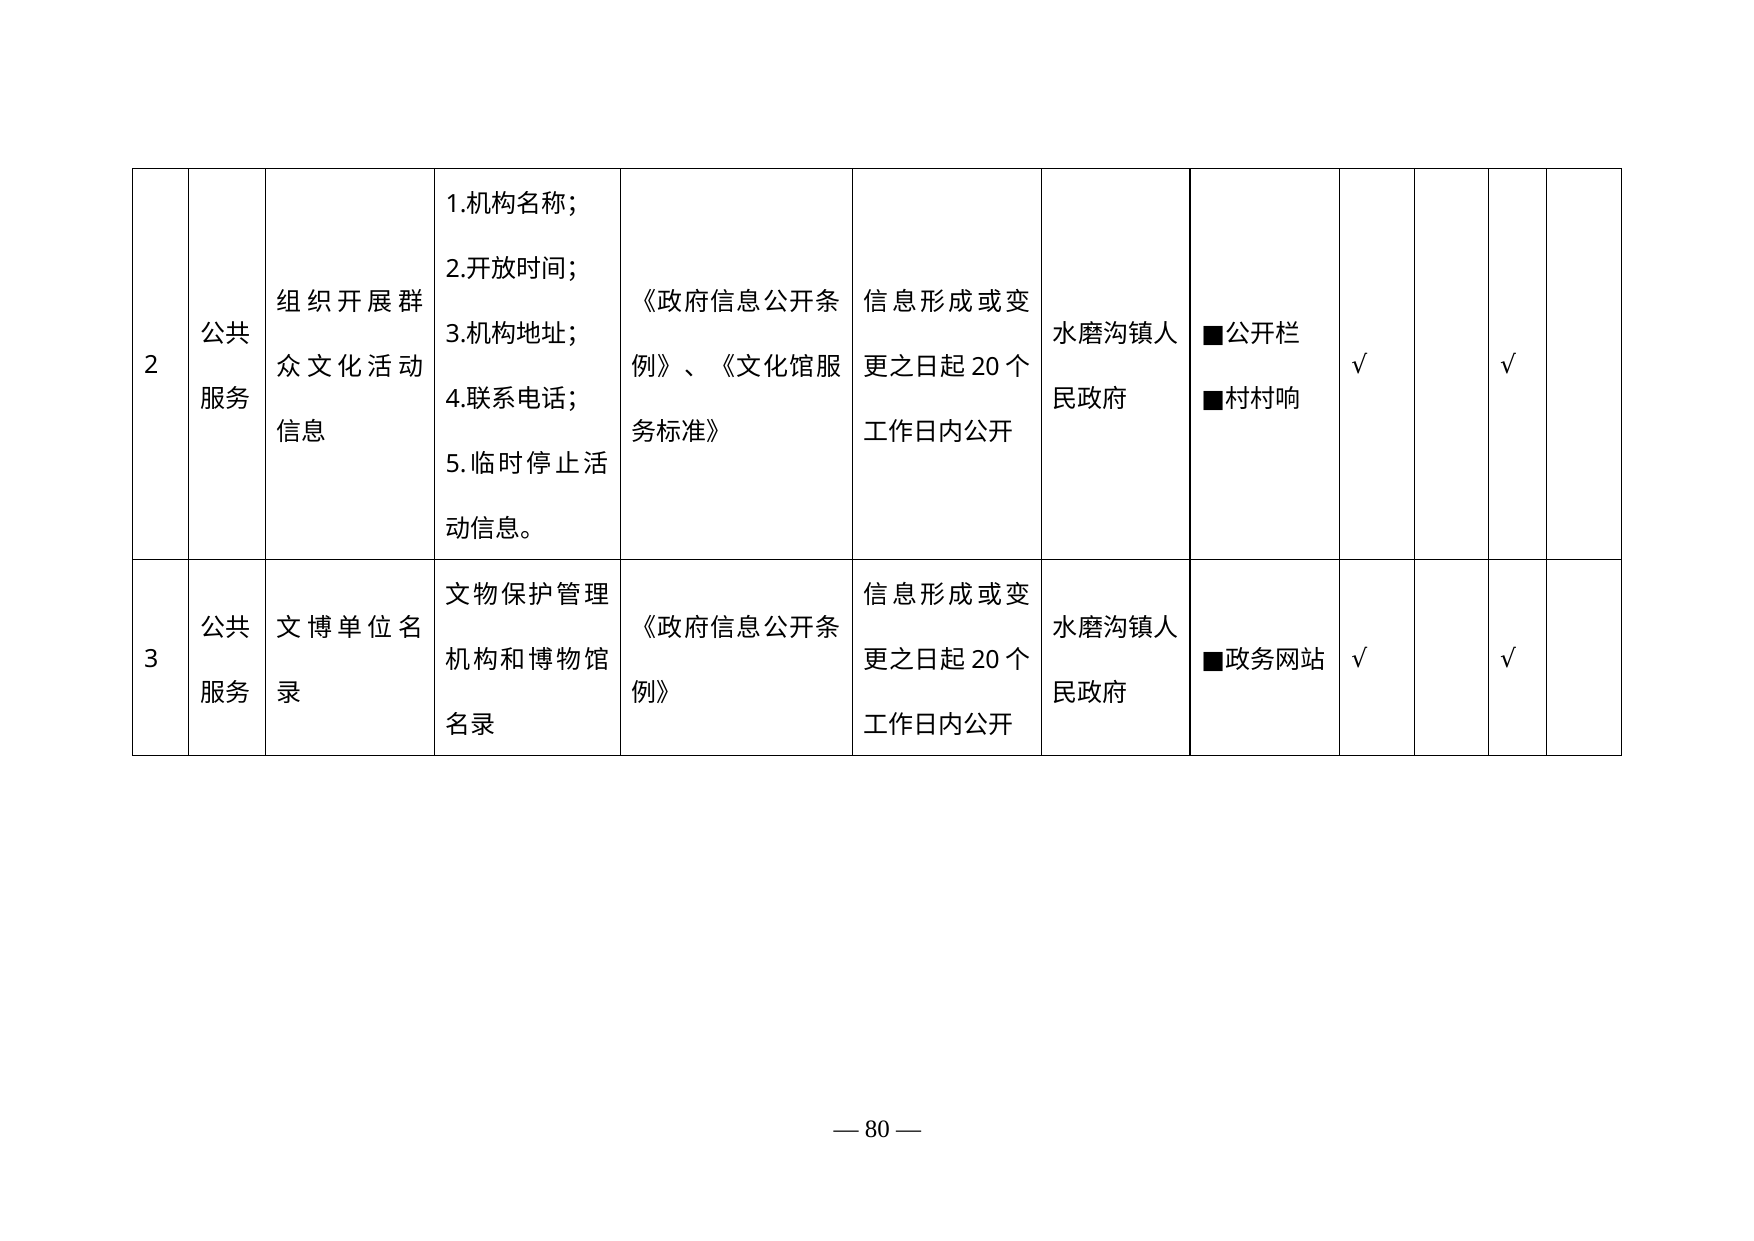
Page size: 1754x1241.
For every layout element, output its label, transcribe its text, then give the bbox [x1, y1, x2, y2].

table_cell ■公开栏 ■村村响 [1191, 169, 1339, 559]
table_cell 《政府信息公开条例》 [621, 560, 852, 755]
table_cell 2 [133, 169, 188, 559]
table_cell √ [1340, 560, 1414, 755]
table_cell 文物保护管理机构和博物馆名录 [435, 560, 620, 755]
table_cell 组织开展群众文化活动信息 [266, 169, 434, 559]
table_cell 公共 服务 [189, 169, 265, 559]
table_cell √ [1489, 560, 1546, 755]
table_cell [1415, 169, 1488, 559]
table_cell 信息形成或变更之日起20个工作日内公开 [853, 560, 1041, 755]
table_cell 3 [133, 560, 188, 755]
table_cell [1547, 560, 1621, 755]
table_cell [1547, 169, 1621, 559]
table_cell 文博单位名录 [266, 560, 434, 755]
table_cell ■政务网站 [1191, 560, 1339, 755]
table_cell 1.机构名称； 2.开放时间； 3.机构地址； 4.联系电话； 5.临时停止活动信息。 [435, 169, 620, 559]
table_cell [1415, 560, 1488, 755]
table_cell 水磨沟镇人民政府 [1042, 560, 1189, 755]
table_cell 水磨沟镇人民政府 [1042, 169, 1189, 559]
table_cell 信息形成或变更之日起20个工作日内公开 [853, 169, 1041, 559]
table_cell √ [1489, 169, 1546, 559]
table_cell √ [1340, 169, 1414, 559]
table_cell 《政府信息公开条例》、《文化馆服务标准》 [621, 169, 852, 559]
table_cell 公共 服务 [189, 560, 265, 755]
